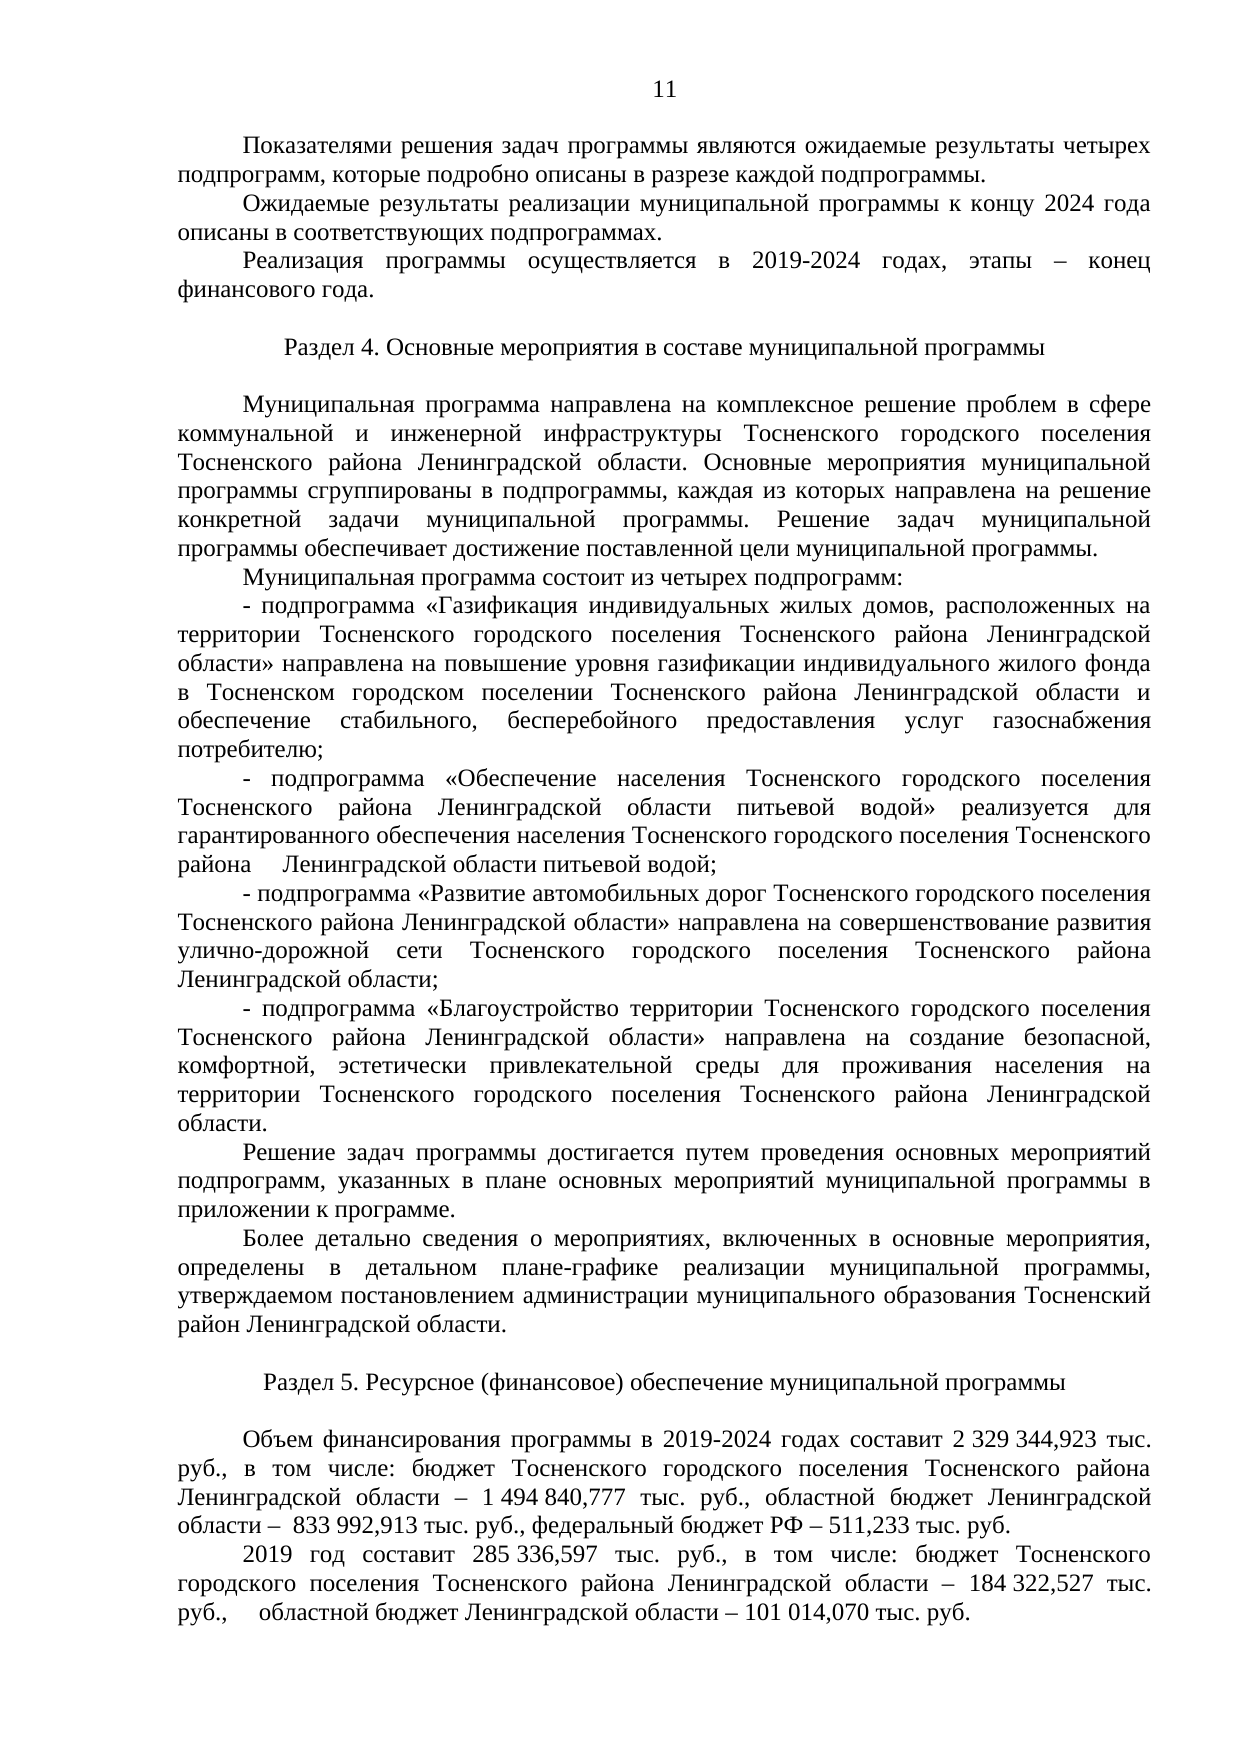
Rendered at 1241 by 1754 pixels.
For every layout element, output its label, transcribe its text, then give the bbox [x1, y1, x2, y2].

text Реализация программы осуществляется в 2019-2024 годах, этапы – конец финансового года. [177, 246, 1152, 303]
list - подпрограмма «Газификация индивидуальных жилых домов, расположенных на территории Тосненского городского поселения Тосненского района Ленинградской области» направлена на повышение уровня газификации индивидуального жилого фонда в Тосненском городском поселении Тосненского района Ленинградской области и обеспечение стабильного, бесперебойного предоставления услуг газоснабжения потребителю; [177, 591, 1152, 763]
text Решение задач программы достигается путем проведения основных мероприятий подпрограмм, указанных в плане основных мероприятий муниципальной программы в приложении к программе. [177, 1137, 1152, 1223]
text Более детально сведения о мероприятиях, включенных в основные мероприятия, определены в детальном плане-графике реализации муниципальной программы, утверждаемом постановлением администрации муниципального образования Тосненский район Ленинградской области. [177, 1223, 1152, 1338]
text - подпрограмма «Обеспечение населения Тосненского городского поселения Тосненского района Ленинградской области питьевой водой» реализуется для гарантированного обеспечения населения Тосненского городского поселения Тосненского района Ленинградской области питьевой водой; [177, 763, 1152, 878]
text Муниципальная программа состоит из четырех подпрограмм: [177, 562, 1152, 591]
text Показателями решения задач программы являются ожидаемые результаты четырех подпрограмм, которые подробно описаны в разрезе каждой подпрограммы. [177, 131, 1152, 188]
text Раздел 5. Ресурсное (финансовое) обеспечение муниципальной программы [177, 1367, 1152, 1396]
text Раздел 4. Основные мероприятия в составе муниципальной программы [177, 332, 1152, 361]
text Объем финансирования программы в 2019-2024 годах составит 2 329 344,923 тыс. руб., в том числе: бюджет Тосненского городского поселения Тосненского района Ленинградской области – 1 494 840,777 тыс. руб., областной бюджет Ленинградской области – 833 992,913 тыс. руб., федеральный бюджет РФ – 511,233 тыс. руб. [177, 1424, 1152, 1539]
text - подпрограмма «Благоустройство территории Тосненского городского поселения Тосненского района Ленинградской области» направлена на создание безопасной, комфортной, эстетически привлекательной среды для проживания населения на территории Тосненского городского поселения Тосненского района Ленинградской области. [177, 993, 1152, 1137]
text Ожидаемые результаты реализации муниципальной программы к концу 2024 года описаны в соответствующих подпрограммах. [177, 188, 1152, 246]
text 2019 год составит 285 336,597 тыс. руб., в том числе: бюджет Тосненского городского поселения Тосненского района Ленинградской области – 184 322,527 тыс. руб., областной бюджет Ленинградской области – 101 014,070 тыс. руб. [177, 1539, 1152, 1626]
text Муниципальная программа направлена на комплексное решение проблем в сфере коммунальной и инженерной инфраструктуры Тосненского городского поселения Тосненского района Ленинградской области. Основные мероприятия муниципальной программы сгруппированы в подпрограммы, каждая из которых направлена на решение конкретной задачи муниципальной программы. Решение задач муниципальной программы обеспечивает достижение поставленной цели муниципальной программы. [177, 389, 1152, 562]
text - подпрограмма «Развитие автомобильных дорог Тосненского городского поселения Тосненского района Ленинградской области» направлена на совершенствование развития улично-дорожной сети Тосненского городского поселения Тосненского района Ленинградской области; [177, 878, 1152, 993]
